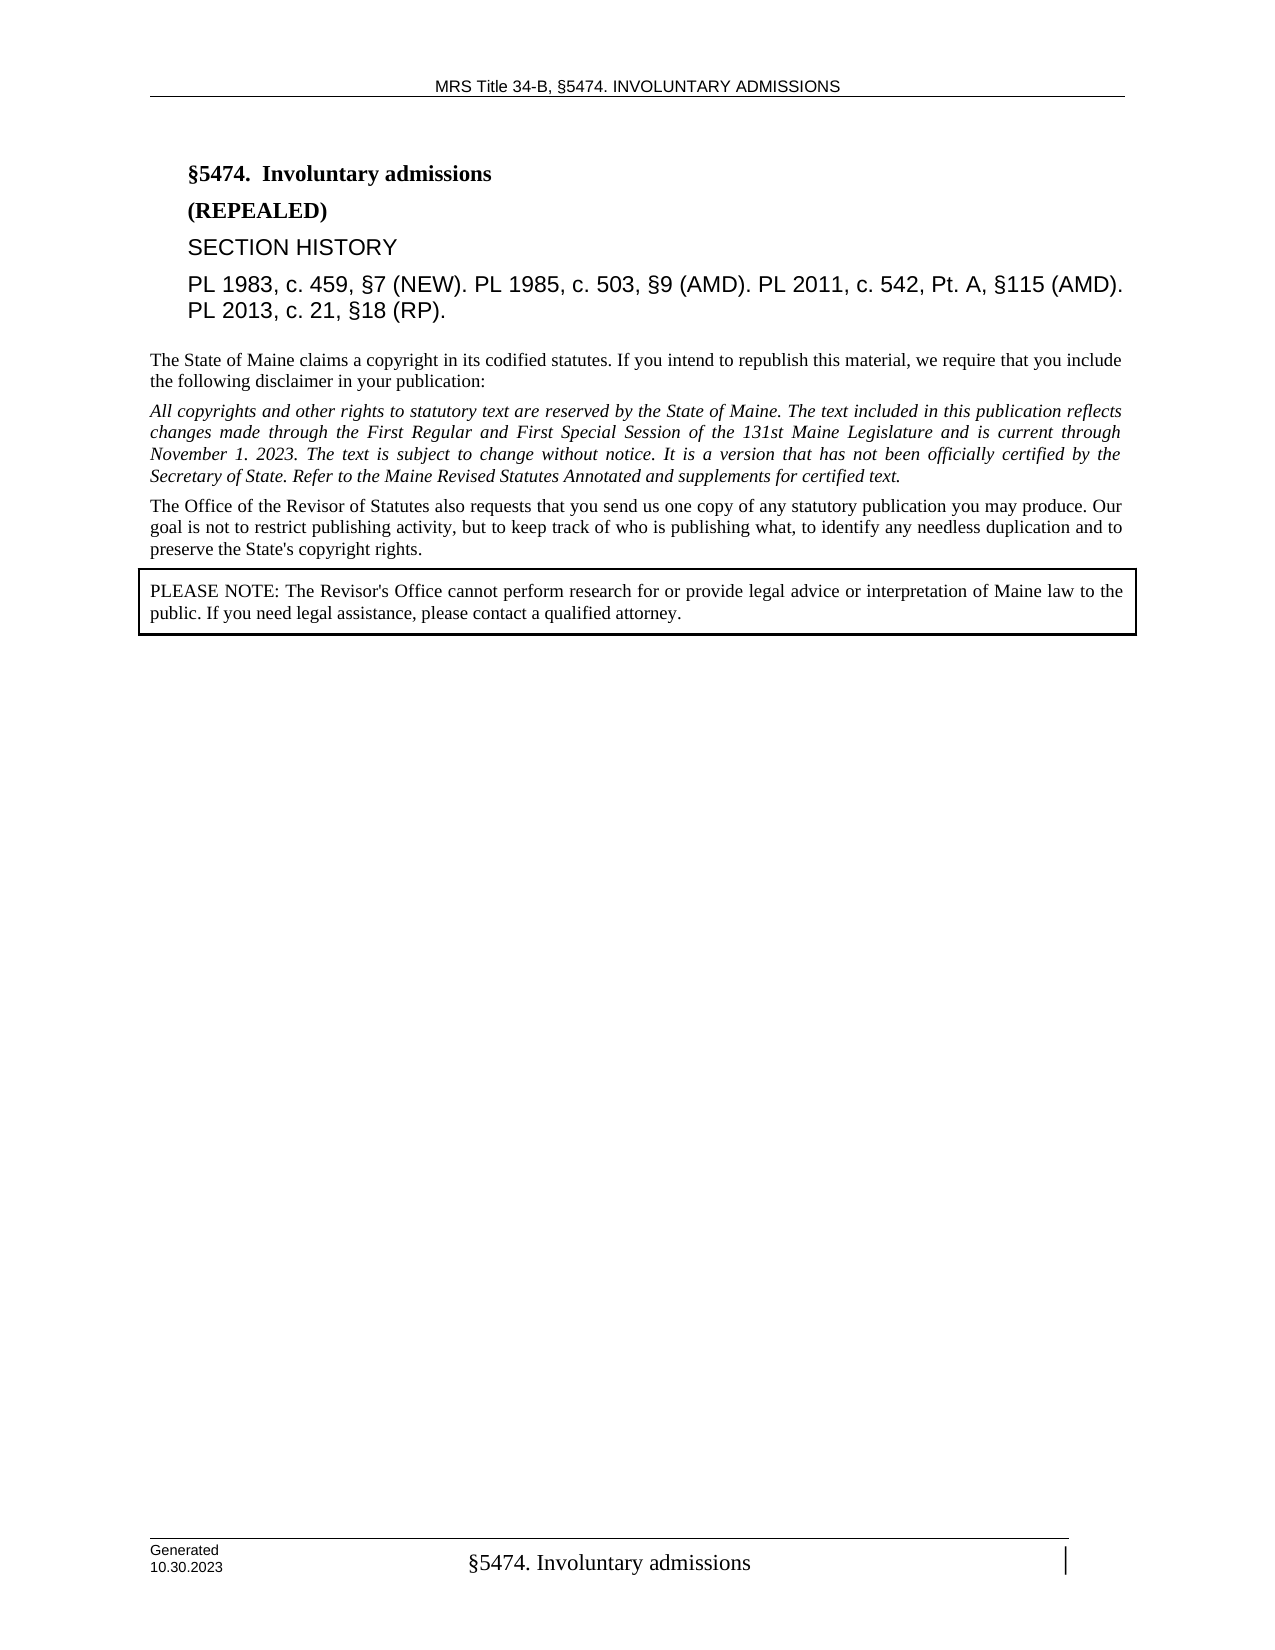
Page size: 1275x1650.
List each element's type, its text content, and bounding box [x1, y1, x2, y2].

text PLEASE NOTE: The Revisor's Office cannot perform research for or provide legal advice or interpretation of Maine law to the public. If you need legal assistance, please contact a qualified attorney. [140, 570, 1135, 633]
text PL 1983, c. 459, §7 (NEW). PL 1985, c. 503, §9 (AMD). PL 2011, c. 542, Pt. A, §115 (AMD). PL 2013, c. 21, §18 (RP). [187, 271, 1125, 323]
text SECTION HISTORY [187, 234, 1125, 260]
text (REPEALED) [187, 197, 1125, 223]
text The Office of the Revisor of Statutes also requests that you send us one copy of any statutory publication you may produce. Our goal is not to restrict publishing activity, but to keep track of who is publishing what, to identify any needless duplication and to preserve the State's copyright rights. [150, 494, 1125, 559]
text The State of Maine claims a copyright in its codified statutes. If you intend to republish this material, we require that you include the following disclaimer in your publication: [150, 348, 1125, 392]
text §5474. Involuntary admissions [187, 160, 1125, 187]
text All copyrights and other rights to statutory text are reserved by the State of Maine. The text included in this publication reflects changes made through the First Regular and First Special Session of the 131st Maine Legislature and is current through November 1. 2023 . The text is subject to change without notice. It is a version that has not been officially certified by the Secretary of State. Refer to the Maine Revised Statutes Annotated and supplements for certified text. [150, 400, 1125, 486]
